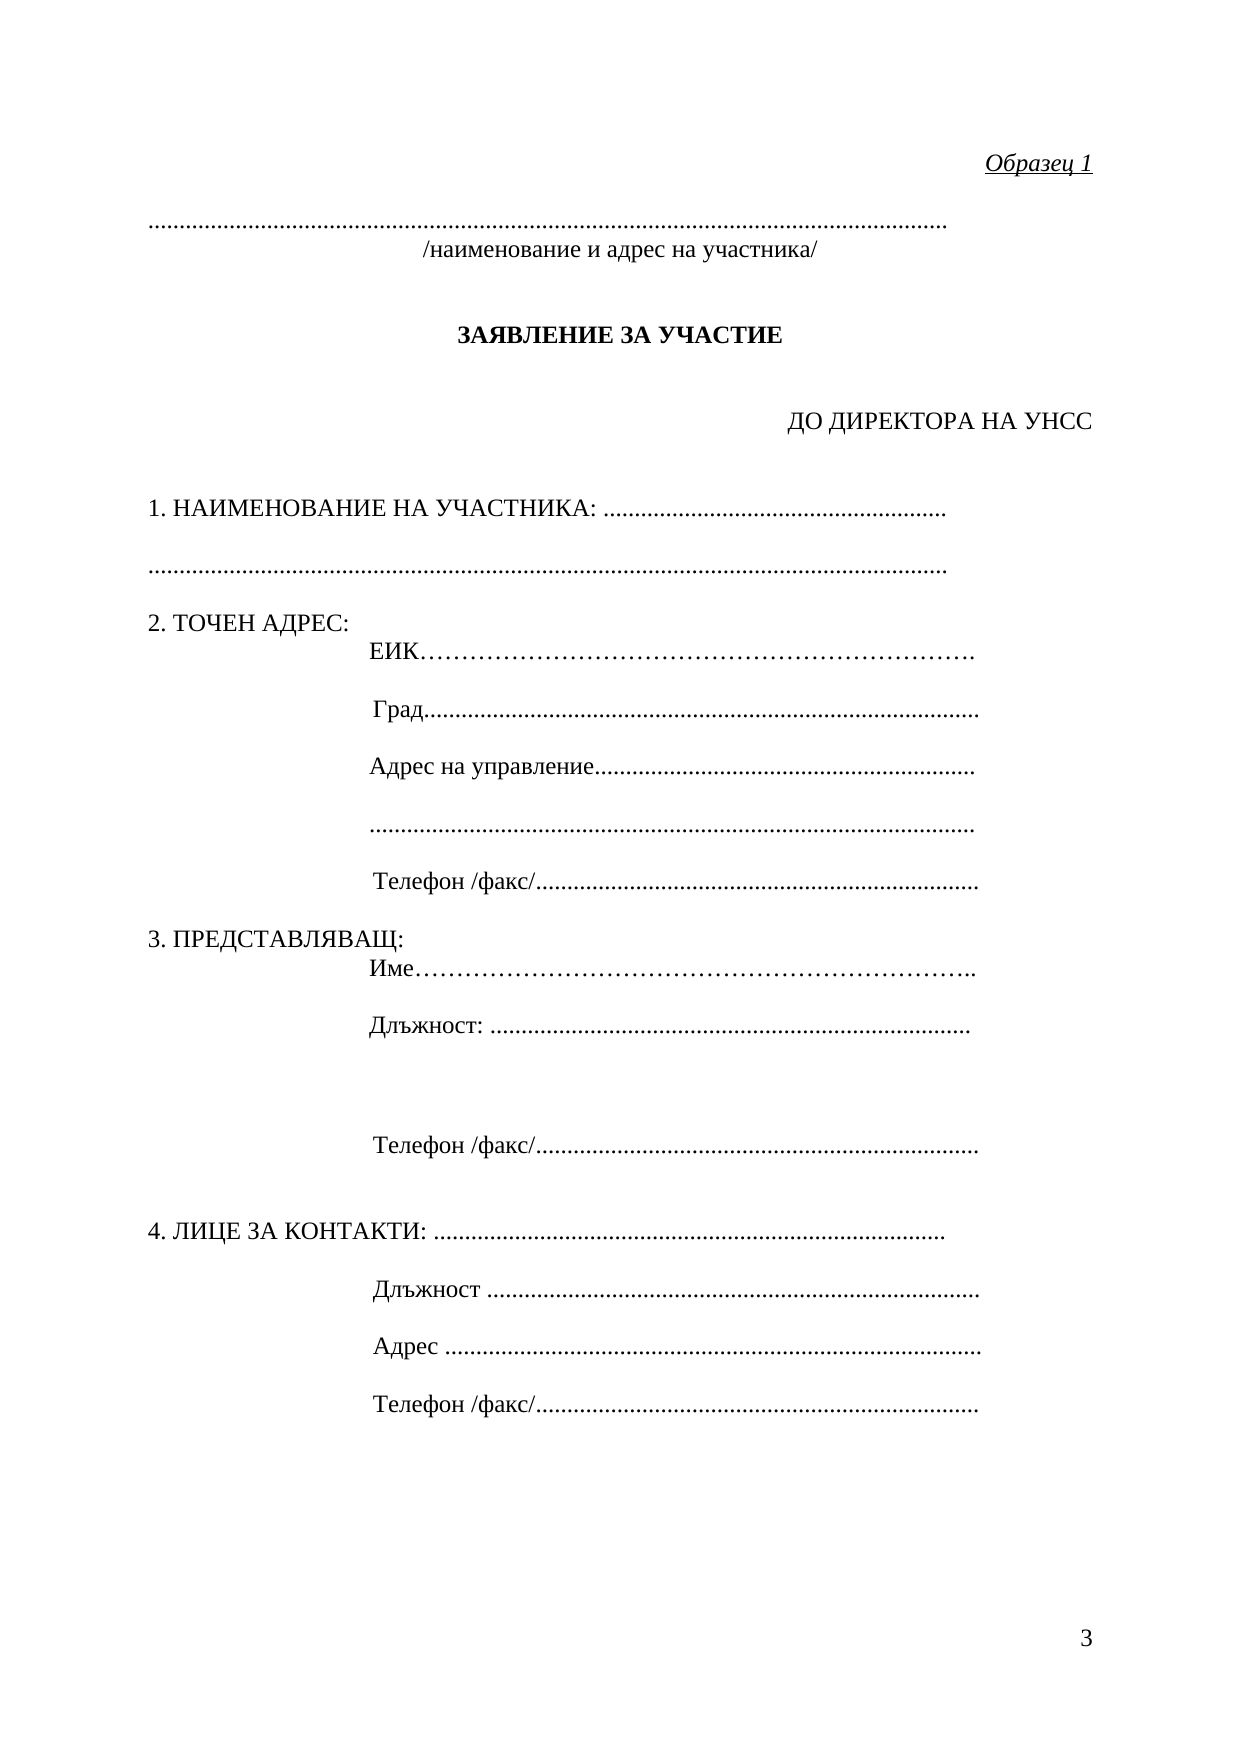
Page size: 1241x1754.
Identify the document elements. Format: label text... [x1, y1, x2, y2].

text ЗАЯВЛЕНИЕ ЗА УЧАСТИЕ [148, 320, 1093, 349]
text Длъжност: ............................................................................. [295, 1010, 1093, 1039]
text Град......................................................................................... [298, 694, 1093, 723]
text Име………………………………………………………….. [295, 953, 1093, 981]
text Телефон /факс/....................................................................... [298, 1389, 1093, 1417]
text /наименование и адрес на участника/ [148, 234, 1093, 263]
text 1. НАИМЕНОВАНИЕ НА УЧАСТНИКА: ....................................................... [148, 493, 1093, 521]
text ................................................................................................. [148, 809, 1093, 838]
text Адрес на управление............................................................. [148, 751, 1093, 780]
text Адрес ...................................................................................... [298, 1331, 1093, 1360]
text ДО ДИРЕКТОРА НА УНСС [148, 406, 1093, 435]
text ЕИК…………………………………………………………. [148, 636, 1093, 665]
text 2. ТОЧЕН АДРЕС: [148, 608, 1093, 636]
text ................................................................................................................................ [148, 205, 1093, 234]
text ................................................................................................................................ [148, 550, 1093, 579]
text Длъжност ............................................................................... [298, 1274, 1093, 1302]
text 4. ЛИЦЕ ЗА КОНТАКТИ: .................................................................................. [148, 1216, 1093, 1245]
text Телефон /факс/....................................................................... [298, 866, 1093, 895]
text Образец 1 [148, 148, 1093, 176]
text 3. ПРЕДСТАВЛЯВАЩ: [148, 924, 1093, 953]
text Телефон /факс/....................................................................... [298, 1130, 1093, 1159]
